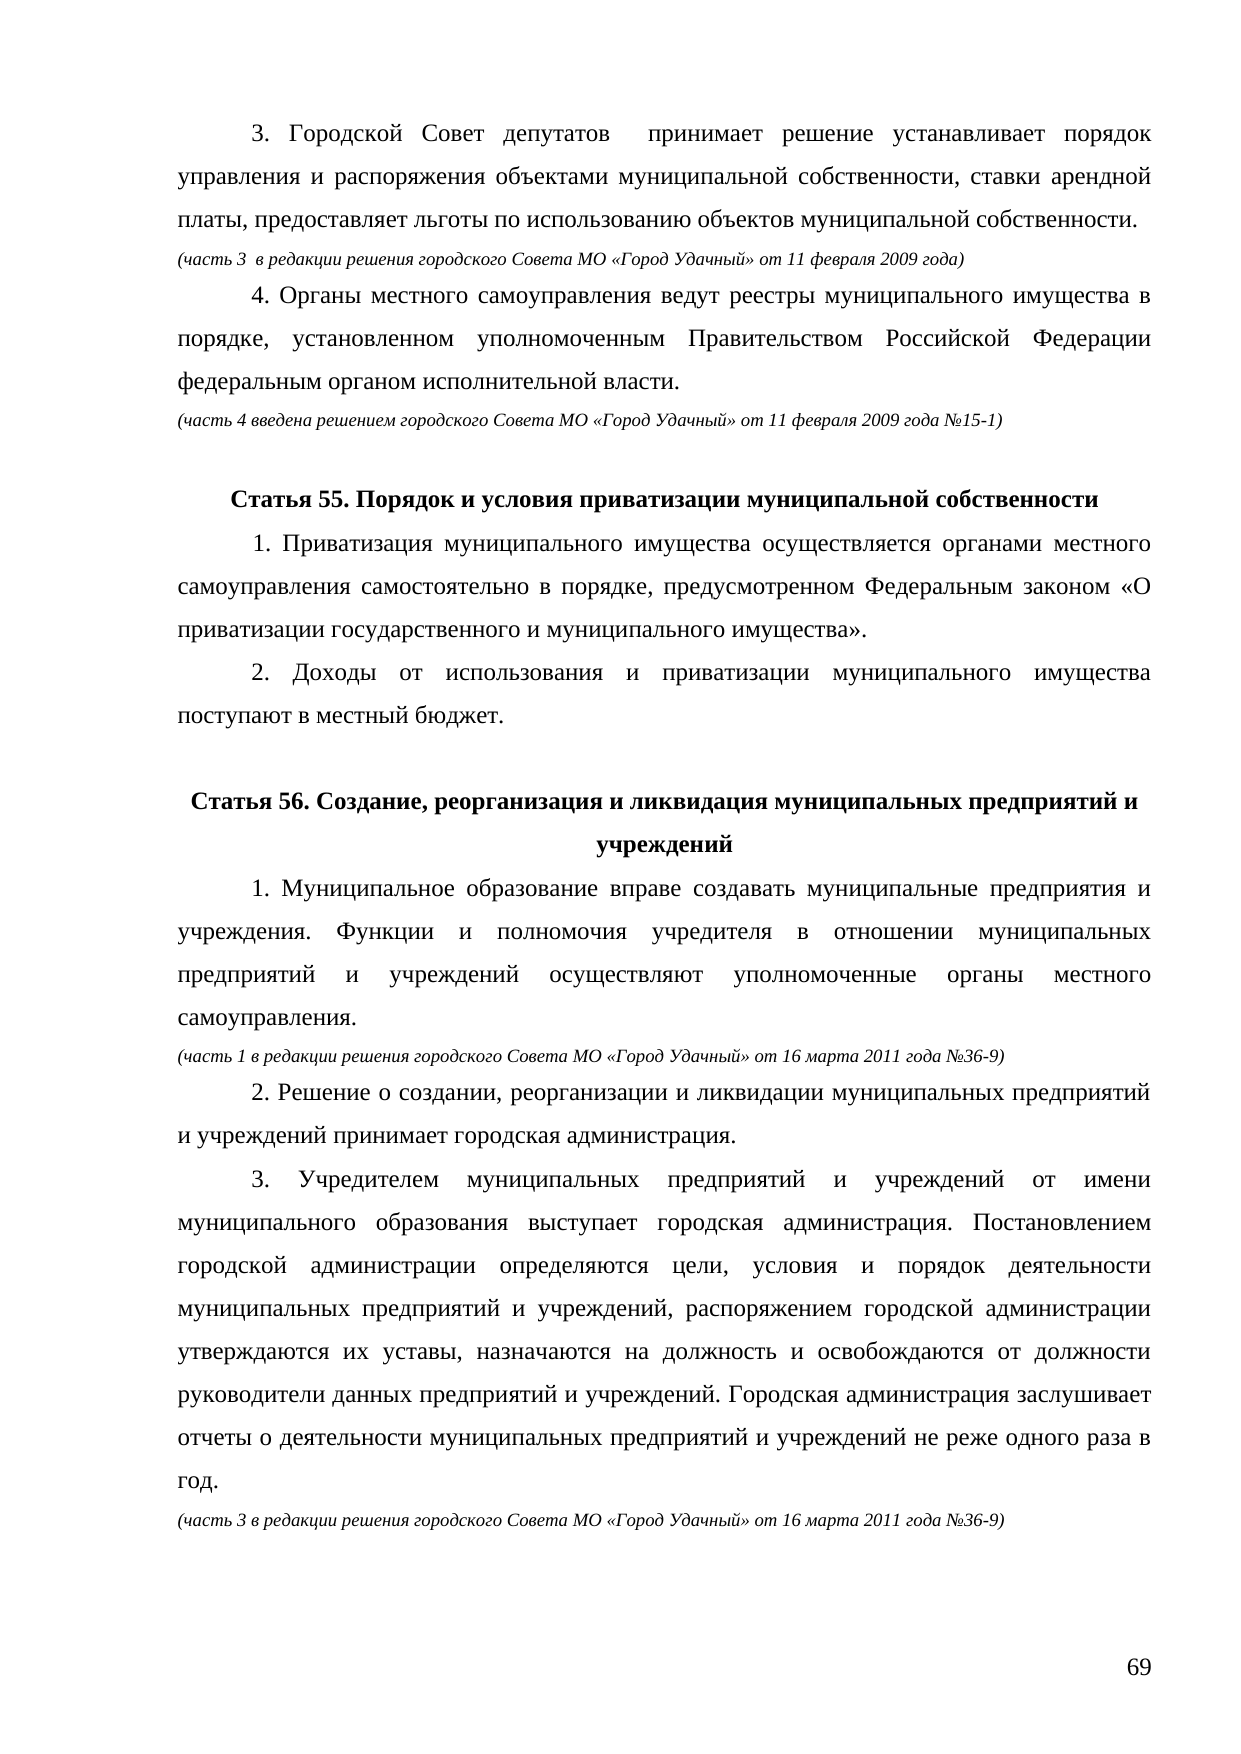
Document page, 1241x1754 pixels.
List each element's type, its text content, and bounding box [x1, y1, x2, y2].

text (часть 1 в редакции решения городского Совета МО «Город Удачный» от 16 марта 2011 года №36-9) [177, 1045, 1152, 1067]
text 3. Городской Совет депутатов принимает решение устанавливает порядок управления и распоряжения объектами муниципальной собственности, ставки арендной платы, предоставляет льготы по использованию объектов муниципальной собственности. [177, 118, 1152, 233]
subtitle Статья 55. Порядок и условия приватизации муниципальной собственности [177, 484, 1152, 513]
text 3. Учредителем муниципальных предприятий и учреждений от имени муниципального образования выступает городская администрация. Постановлением городской администрации определяются цели, условия и порядок деятельности муниципальных предприятий и учреждений, распоряжением городской администрации утверждаются их уставы, назначаются на должность и освобождаются от должности руководители данных предприятий и учреждений. Городская администрация заслушивает отчеты о деятельности муниципальных предприятий и учреждений не реже одного раза в год. [177, 1164, 1152, 1494]
text 2. Решение о создании, реорганизации и ликвидации муниципальных предприятий и учреждений принимает городская администрация. [177, 1077, 1152, 1149]
text 1. Муниципальное образование вправе создавать муниципальные предприятия и учреждения. Функции и полномочия учредителя в отношении муниципальных предприятий и учреждений осуществляют уполномоченные органы местного самоуправления. [177, 873, 1152, 1031]
text (часть 3 в редакции решения городского Совета МО «Город Удачный» от 16 марта 2011 года №36-9) [177, 1509, 1152, 1530]
subtitle Статья 56. Создание, реорганизация и ликвидация муниципальных предприятий и учреждений [177, 786, 1152, 858]
text 4. Органы местного самоуправления ведут реестры муниципального имущества в порядке, установленном уполномоченным Правительством Российской Федерации федеральным органом исполнительной власти. [177, 280, 1152, 395]
text 2. Доходы от использования и приватизации муниципального имущества поступают в местный бюджет. [177, 657, 1152, 729]
text (часть 3 в редакции решения городского Совета МО «Город Удачный» от 11 февраля 2009 года) [177, 247, 1152, 269]
text 1. Приватизация муниципального имущества осуществляется органами местного самоуправления самостоятельно в порядке, предусмотренном Федеральным законом «О приватизации государственного и муниципального имущества». [177, 528, 1152, 643]
text (часть 4 введена решением городского Совета МО «Город Удачный» от 11 февраля 2009 года №15-1) [177, 409, 1152, 431]
